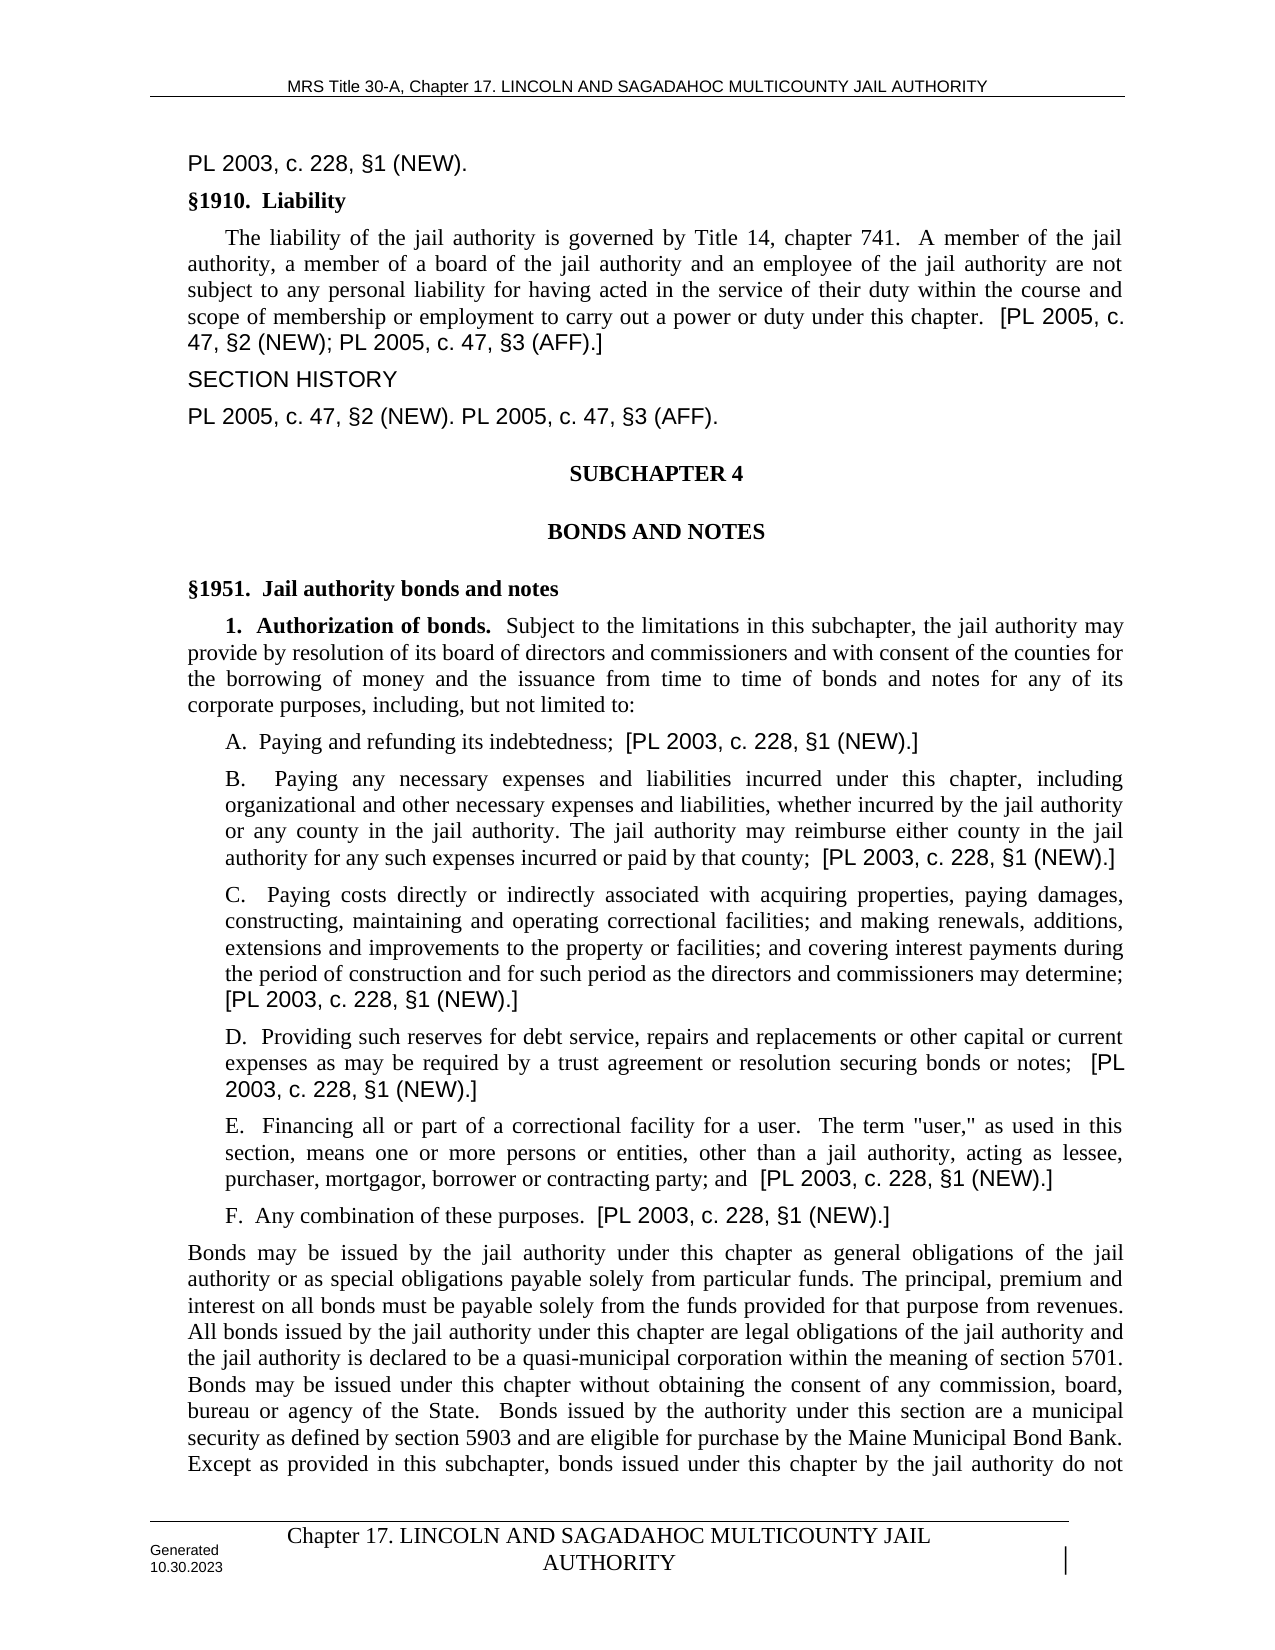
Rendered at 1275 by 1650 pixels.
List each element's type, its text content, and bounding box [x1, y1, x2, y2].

text SUBCHAPTER 4 [187, 460, 1125, 487]
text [187, 1239, 1125, 1476]
text §1951. Jail authority bonds and notes [187, 575, 1125, 602]
text PL 2005, c. 47, §2 (NEW). PL 2005, c. 47, §3 (AFF). [187, 403, 1125, 429]
text F. Any combination of these purposes. [PL 2003, c. 228, §1 (NEW).] [225, 1202, 1125, 1229]
text D. Providing such reserves for debt service, repairs and replacements or other capital or current expenses as may be required by a trust agreement or resolution securing bonds or notes; [PL 2003, c. 228, §1 (NEW).] [225, 1023, 1125, 1102]
text SECTION HISTORY [187, 366, 1125, 392]
text E. Financing all or part of a correctional facility for a user. The term "user," as used in this section, means one or more persons or entities, other than a jail authority, acting as lessee, purchaser, mortgagor, borrower or contracting party; and [PL 2003, c. 228, §1 (NEW).] [225, 1113, 1125, 1192]
text 1. Authorization of bonds. Subject to the limitations in this subchapter, the jail authority may provide by resolution of its board of directors and commissioners and with consent of the counties for the borrowing of money and the issuance from time to time of bonds and notes for any of its corporate purposes, including, but not limited to: [187, 612, 1125, 718]
text BONDS AND NOTES [187, 518, 1125, 544]
text §1910. Liability [187, 187, 1125, 213]
text B. Paying any necessary expenses and liabilities incurred under this chapter, including organizational and other necessary expenses and liabilities, whether incurred by the jail authority or any county in the jail authority. The jail authority may reimburse either county in the jail authority for any such expenses incurred or paid by that county; [PL 2003, c. 228, §1 (NEW).] [225, 765, 1125, 870]
text The liability of the jail authority is governed by Title 14, chapter 741. A member of the jail authority, a member of a board of the jail authority and an employee of the jail authority are not subject to any personal liability for having acted in the service of their duty within the course and scope of membership or employment to carry out a power or duty under this chapter. [PL 2005, c. 47, §2 (NEW); PL 2005, c. 47, §3 (AFF).] [187, 223, 1125, 355]
text A. Paying and refunding its indebtedness; [PL 2003, c. 228, §1 (NEW).] [225, 728, 1125, 754]
text PL 2003, c. 228, §1 (NEW). [187, 150, 1125, 176]
text C. Paying costs directly or indirectly associated with acquiring properties, paying damages, constructing, maintaining and operating correctional facilities; and making renewals, additions, extensions and improvements to the property or facilities; and covering interest payments during the period of construction and for such period as the directors and commissioners may determine; [PL 2003, c. 228, §1 (NEW).] [225, 881, 1125, 1013]
